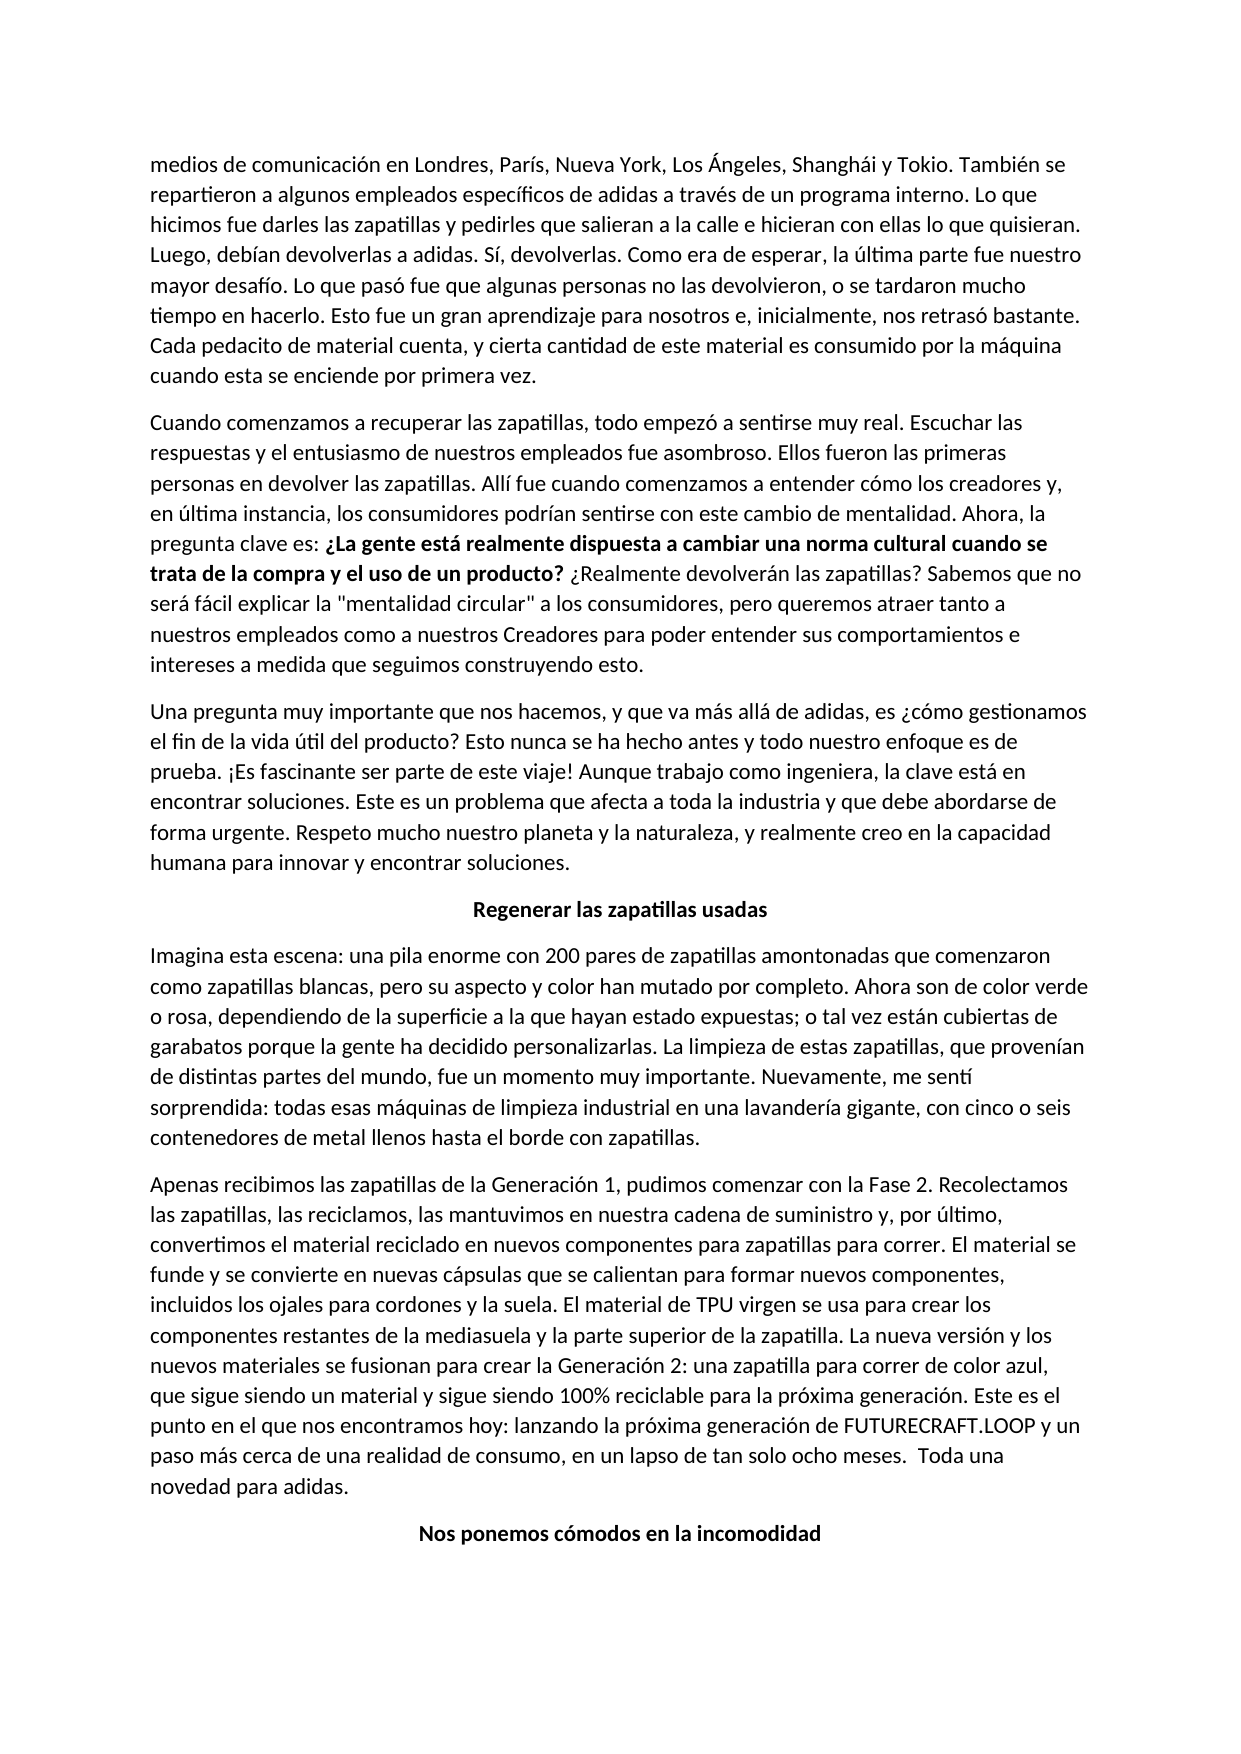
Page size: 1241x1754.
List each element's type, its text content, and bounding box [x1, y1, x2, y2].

text Nos ponemos cómodos en la incomodidad [150, 1519, 1090, 1547]
text Una pregunta muy importante que nos hacemos, y que va más allá de adidas, es ¿cómo gestionamos el fin de la vida útil del producto? Esto nunca se ha hecho antes y todo nuestro enfoque es de prueba. ¡Es fascinante ser parte de este viaje! Aunque trabajo como ingeniera, la clave está en encontrar soluciones. Este es un problema que afecta a toda la industria y que debe abordarse de forma urgente. Respeto mucho nuestro planeta y la naturaleza, y realmente creo en la capacidad humana para innovar y encontrar soluciones. [150, 697, 1090, 876]
text Imagina esta escena: una pila enorme con 200 pares de zapatillas amontonadas que comenzaron como zapatillas blancas, pero su aspecto y color han mutado por completo. Ahora son de color verde o rosa, dependiendo de la superficie a la que hayan estado expuestas; o tal vez están cubiertas de garabatos porque la gente ha decidido personalizarlas. La limpieza de estas zapatillas, que provenían de distintas partes del mundo, fue un momento muy importante. Nuevamente, me sentí sorprendida: todas esas máquinas de limpieza industrial en una lavandería gigante, con cinco o seis contenedores de metal llenos hasta el borde con zapatillas. [150, 942, 1090, 1151]
text Apenas recibimos las zapatillas de la Generación 1, pudimos comenzar con la Fase 2. Recolectamos las zapatillas, las reciclamos, las mantuvimos en nuestra cadena de suministro y, por último, convertimos el material reciclado en nuevos componentes para zapatillas para correr. El material se funde y se convierte en nuevas cápsulas que se calientan para formar nuevos componentes, incluidos los ojales para cordones y la suela. El material de TPU virgen se usa para crear los componentes restantes de la mediasuela y la parte superior de la zapatilla. La nueva versión y los nuevos materiales se fusionan para crear la Generación 2: una zapatilla para correr de color azul, que sigue siendo un material y sigue siendo 100% reciclable para la próxima generación. Este es el punto en el que nos encontramos hoy: lanzando la próxima generación de FUTURECRAFT.LOOP y un paso más cerca de una realidad de consumo, en un lapso de tan solo ocho meses. Toda una novedad para adidas. [150, 1170, 1090, 1500]
text Cuando comenzamos a recuperar las zapatillas, todo empezó a sentirse muy real. Escuchar las respuestas y el entusiasmo de nuestros empleados fue asombroso. Ellos fueron las primeras personas en devolver las zapatillas. Allí fue cuando comenzamos a entender cómo los creadores y, en última instancia, los consumidores podrían sentirse con este cambio de mentalidad. Ahora, la pregunta clave es: ¿La gente está realmente dispuesta a cambiar una norma cultural cuando se trata de la compra y el uso de un producto? ¿Realmente devolverán las zapatillas? Sabemos que no será fácil explicar la "mentalidad circular" a los consumidores, pero queremos atraer tanto a nuestros empleados como a nuestros Creadores para poder entender sus comportamientos e intereses a medida que seguimos construyendo esto. [150, 408, 1090, 678]
text Regenerar las zapatillas usadas [150, 895, 1090, 923]
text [150, 150, 1090, 389]
